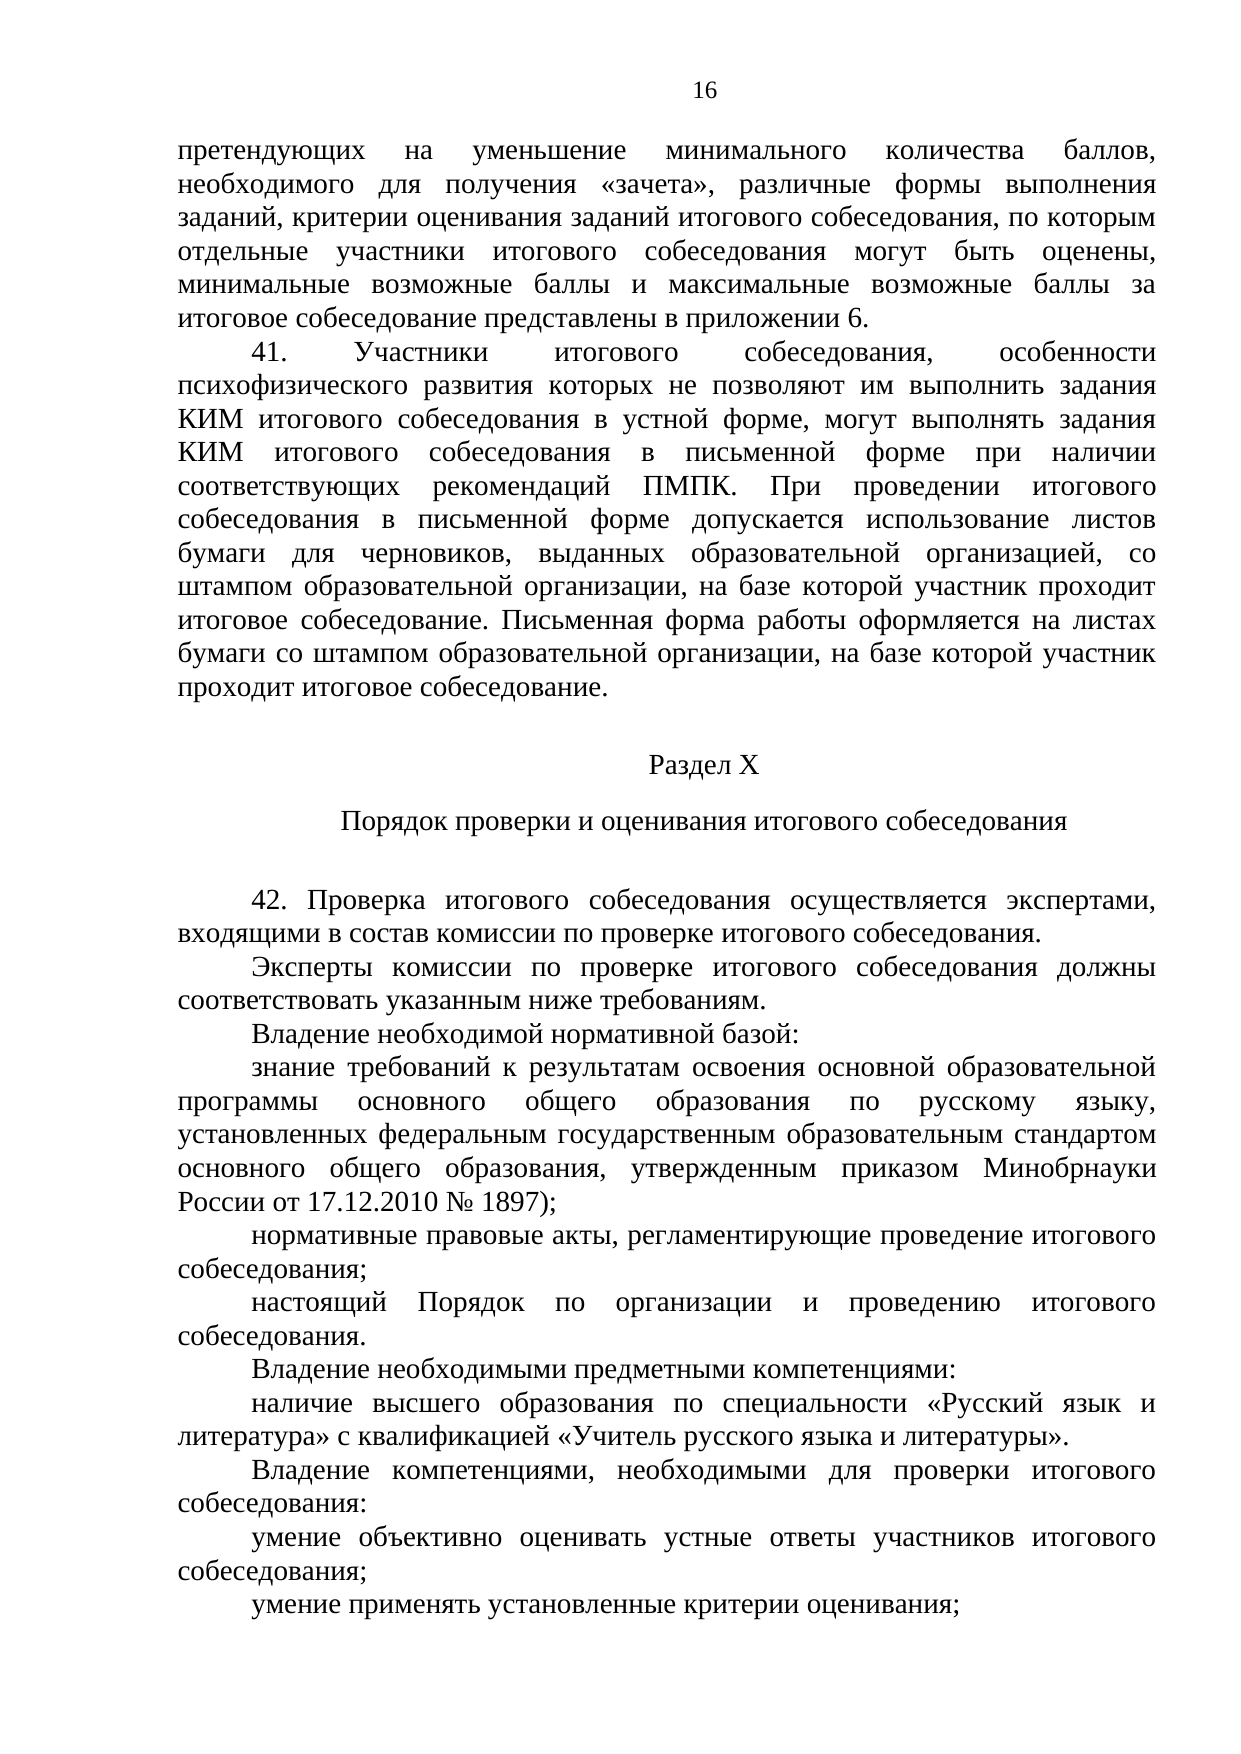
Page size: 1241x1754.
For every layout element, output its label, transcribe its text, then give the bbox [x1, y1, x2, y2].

text Владение необходимой нормативной базой: [177, 1016, 1157, 1049]
text нормативные правовые акты, регламентирующие проведение итогового собеседования; [177, 1217, 1157, 1284]
subtitle Раздел Х [177, 747, 1157, 781]
text 42. Проверка итогового собеседования осуществляется экспертами, входящими в состав комиссии по проверке итогового собеседования. [177, 882, 1157, 949]
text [177, 132, 1157, 334]
subtitle Порядок проверки и оценивания итогового собеседования [177, 803, 1157, 837]
text Владение компетенциями, необходимыми для проверки итогового собеседования: [177, 1452, 1157, 1519]
text 41. Участники итогового собеседования, особенности психофизического развития которых не позволяют им выполнить задания КИМ итогового собеседования в устной форме, могут выполнять задания КИМ итогового собеседования в письменной форме при наличии соответствующих рекомендаций ПМПК. При проведении итогового собеседования в письменной форме допускается использование листов бумаги для черновиков, выданных образовательной организацией, со штампом образовательной организации, на базе которой участник проходит итоговое собеседование. Письменная форма работы оформляется на листах бумаги со штампом образовательной организации, на базе которой участник проходит итоговое собеседование. [177, 334, 1157, 703]
text Эксперты комиссии по проверке итогового собеседования должны соответствовать указанным ниже требованиям. [177, 949, 1157, 1016]
text умение объективно оценивать устные ответы участников итогового собеседования; [177, 1519, 1157, 1586]
text Владение необходимыми предметными компетенциями: [177, 1351, 1157, 1385]
text умение применять установленные критерии оценивания; [177, 1586, 1157, 1620]
text настоящий Порядок по организации и проведению итогового собеседования. [177, 1284, 1157, 1351]
text наличие высшего образования по специальности «Русский язык и литература» с квалификацией «Учитель русского языка и литературы». [177, 1385, 1157, 1452]
text знание требований к результатам освоения основной образовательной программы основного общего образования по русскому языку, установленных федеральным государственным образовательным стандартом основного общего образования, утвержденным приказом Минобрнауки России от 17.12.2010 № 1897); [177, 1049, 1157, 1217]
